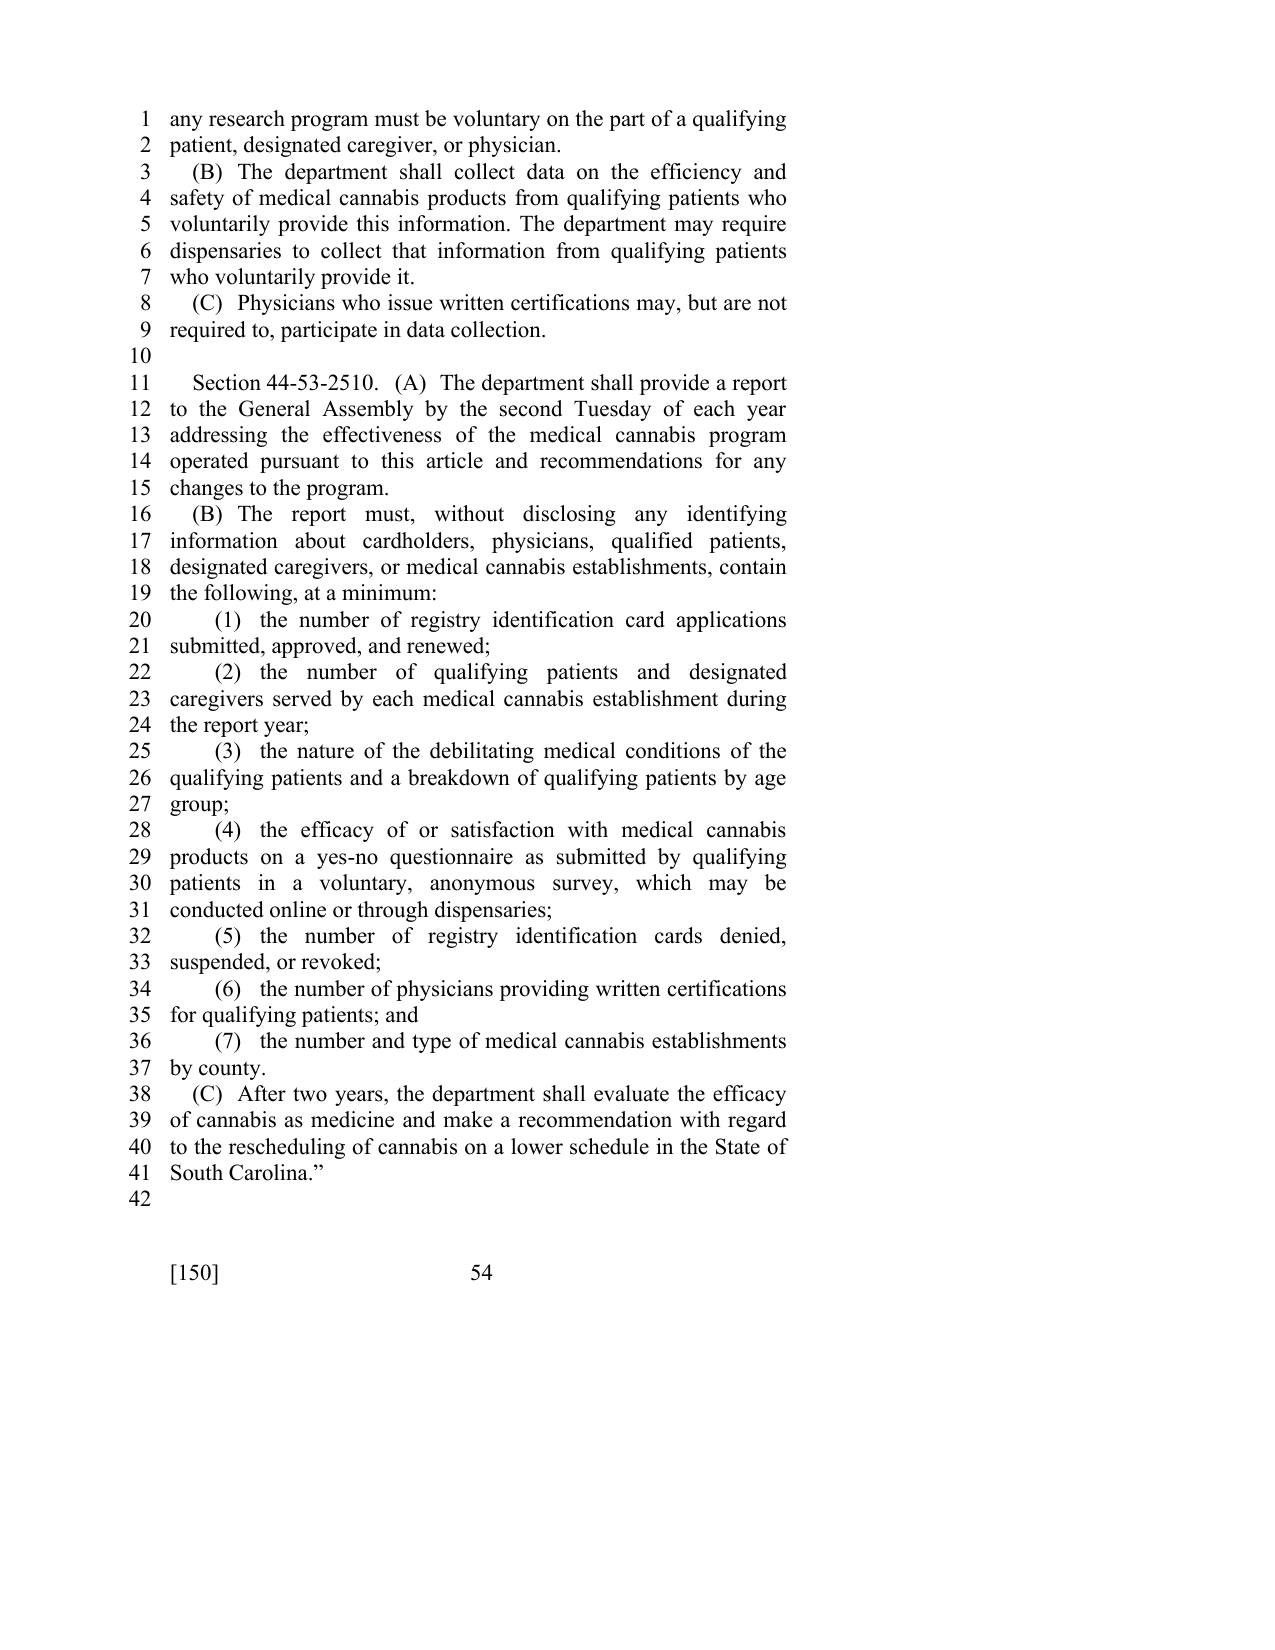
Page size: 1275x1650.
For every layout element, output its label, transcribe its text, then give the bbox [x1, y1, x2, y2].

text Section 44-53-2510. (A) The department shall provide a report to the General Assembly by the second Tuesday of each year addressing the effectiveness of the medical cannabis program operated pursuant to this article and recommendations for any changes to the program. [169, 368, 787, 500]
text (C) After two years, the department shall evaluate the efficacy of cannabis as medicine and make a recommendation with regard to the rescheduling of cannabis on a lower schedule in the State of South Carolina.” [169, 1080, 787, 1186]
text (7) the number and type of medical cannabis establishments by county. [169, 1027, 787, 1080]
text (B) The department shall collect data on the efficiency and safety of medical cannabis products from qualifying patients who voluntarily provide this information. The department may require dispensaries to collect that information from qualifying patients who voluntarily provide it. [169, 158, 787, 289]
text (C) Physicians who issue written certifications may, but are not required to, participate in data collection. [169, 289, 787, 342]
text (6) the number of physicians providing written certifications for qualifying patients; and [169, 975, 787, 1027]
text (B) The report must, without disclosing any identifying information about cardholders, physicians, qualified patients, designated caregivers, or medical cannabis establishments, contain the following, at a minimum: [169, 500, 787, 606]
text (2) the number of qualifying patients and designated caregivers served by each medical cannabis establishment during the report year; [169, 658, 787, 737]
text (1) the number of registry identification card applications submitted, approved, and renewed; [169, 606, 787, 658]
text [169, 105, 787, 158]
text (3) the nature of the debilitating medical conditions of the qualifying patients and a breakdown of qualifying patients by age group; [169, 737, 787, 817]
text (4) the efficacy of or satisfaction with medical cannabis products on a yes-no questionnaire as submitted by qualifying patients in a voluntary, anonymous survey, which may be conducted online or through dispensaries; [169, 817, 787, 922]
text (5) the number of registry identification cards denied, suspended, or revoked; [169, 922, 787, 975]
